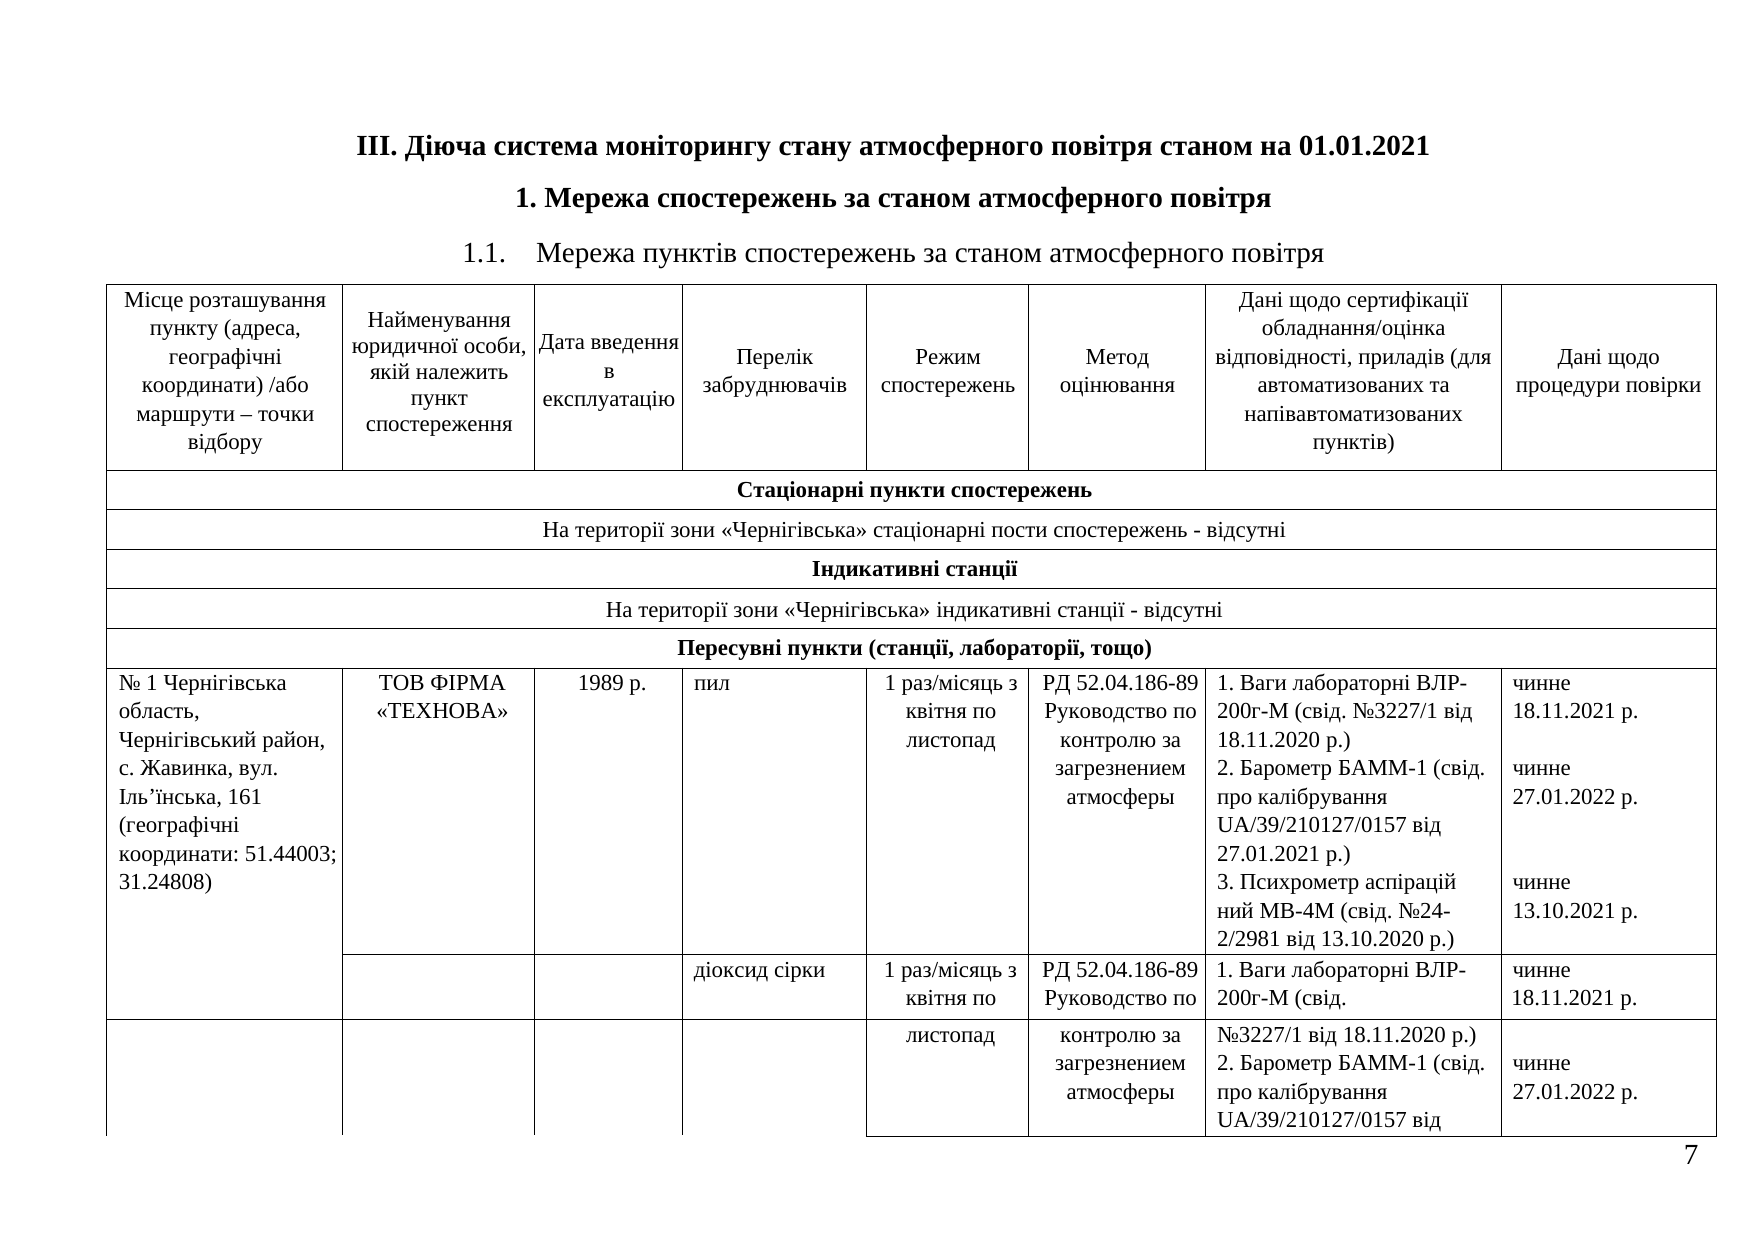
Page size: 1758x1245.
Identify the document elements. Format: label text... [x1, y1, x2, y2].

table_cell РД 52.04.186-89 Руководство по контролю за загрезнением атмосферы [1029, 669, 1205, 954]
list Мережа пунктів спостережень за станом атмосферного повітря [89, 235, 1698, 269]
table_header Перелік забруднювачів [683, 285, 866, 469]
table_cell На території зони «Чернігівська» стаціонарні пости спостережень - відсутні [107, 510, 1716, 549]
table_cell 1989 р. [535, 669, 682, 954]
table_cell 1 раз/місяць з квітня по [867, 955, 1028, 1019]
table_cell діоксид сірки [683, 955, 866, 1019]
table_cell [343, 955, 534, 1019]
table_header Дані щодо сертифікації обладнання/оцінка відповідності, приладів (для автоматизованих та напівавтоматизованих пунктів) [1206, 285, 1501, 469]
table_cell [535, 955, 682, 1019]
table_header Режим спостережень [867, 285, 1028, 469]
table_cell листопад [867, 1020, 1028, 1136]
table_header Дата введення в експлуатацію [535, 285, 682, 469]
table_header Найменування юридичної особи, якій належить пункт спостереження [343, 285, 534, 469]
table_cell РД 52.04.186-89 Руководство по [1029, 955, 1205, 1019]
table_cell № 1 Чернігівська область, Чернігівський район, с. Жавинка, вул. Іль’їнська, 161 (географічні координати: 51.44003; 31.24808) [107, 669, 342, 1019]
table_cell 1 раз/місяць з квітня по листопад [867, 669, 1028, 954]
table_cell 1. Ваги лабораторні ВЛР-200г-М (свід. [1206, 955, 1501, 1019]
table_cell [1029, 1020, 1205, 1136]
table_cell пил [683, 669, 866, 954]
table_cell ТОВ ФІРМА «ТЕХНОВА» [343, 669, 534, 954]
table_cell Пересувні пункти (станції, лабораторії, тощо) [107, 629, 1716, 667]
table_cell чинне 18.11.2021 р. [1502, 955, 1716, 1019]
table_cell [1206, 1020, 1501, 1136]
table_cell чинне 18.11.2021 р. чинне 27.01.2022 р. чинне 13.10.2021 р. [1502, 669, 1716, 954]
table_cell Стаціонарні пункти спостережень [107, 471, 1716, 509]
table_header Метод оцінювання [1029, 285, 1205, 469]
text ІІІ. Діюча система моніторингу стану атмосферного повітря станом на 01.01.2021 [89, 128, 1698, 161]
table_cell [1502, 1020, 1716, 1136]
table_header Місце розташування пункту (адреса, географічні координати) /або маршрути – точки відбору [107, 285, 342, 469]
table_header Дані щодо процедури повірки [1502, 285, 1716, 469]
list Мережа спостережень за станом атмосферного повітря [89, 181, 1698, 214]
table_cell [535, 1020, 682, 1136]
table_cell На території зони «Чернігівська» індикативні станції - відсутні [107, 589, 1716, 628]
table_cell [343, 1020, 535, 1136]
table_cell 1. Ваги лабораторні ВЛР-200г-М (свід. №3227/1 від 18.11.2020 р.) 2. Барометр БАММ-1 (свід. про калібрування UA/39/210127/0157 від 27.01.2021 р.) 3. Психрометр аспірацій ний МВ-4М (свід. №24-2/2981 від 13.10.2020 р.) [1206, 669, 1501, 954]
table_cell Індикативні станції [107, 550, 1716, 588]
table_cell [683, 1020, 866, 1136]
table_cell [107, 1020, 343, 1136]
